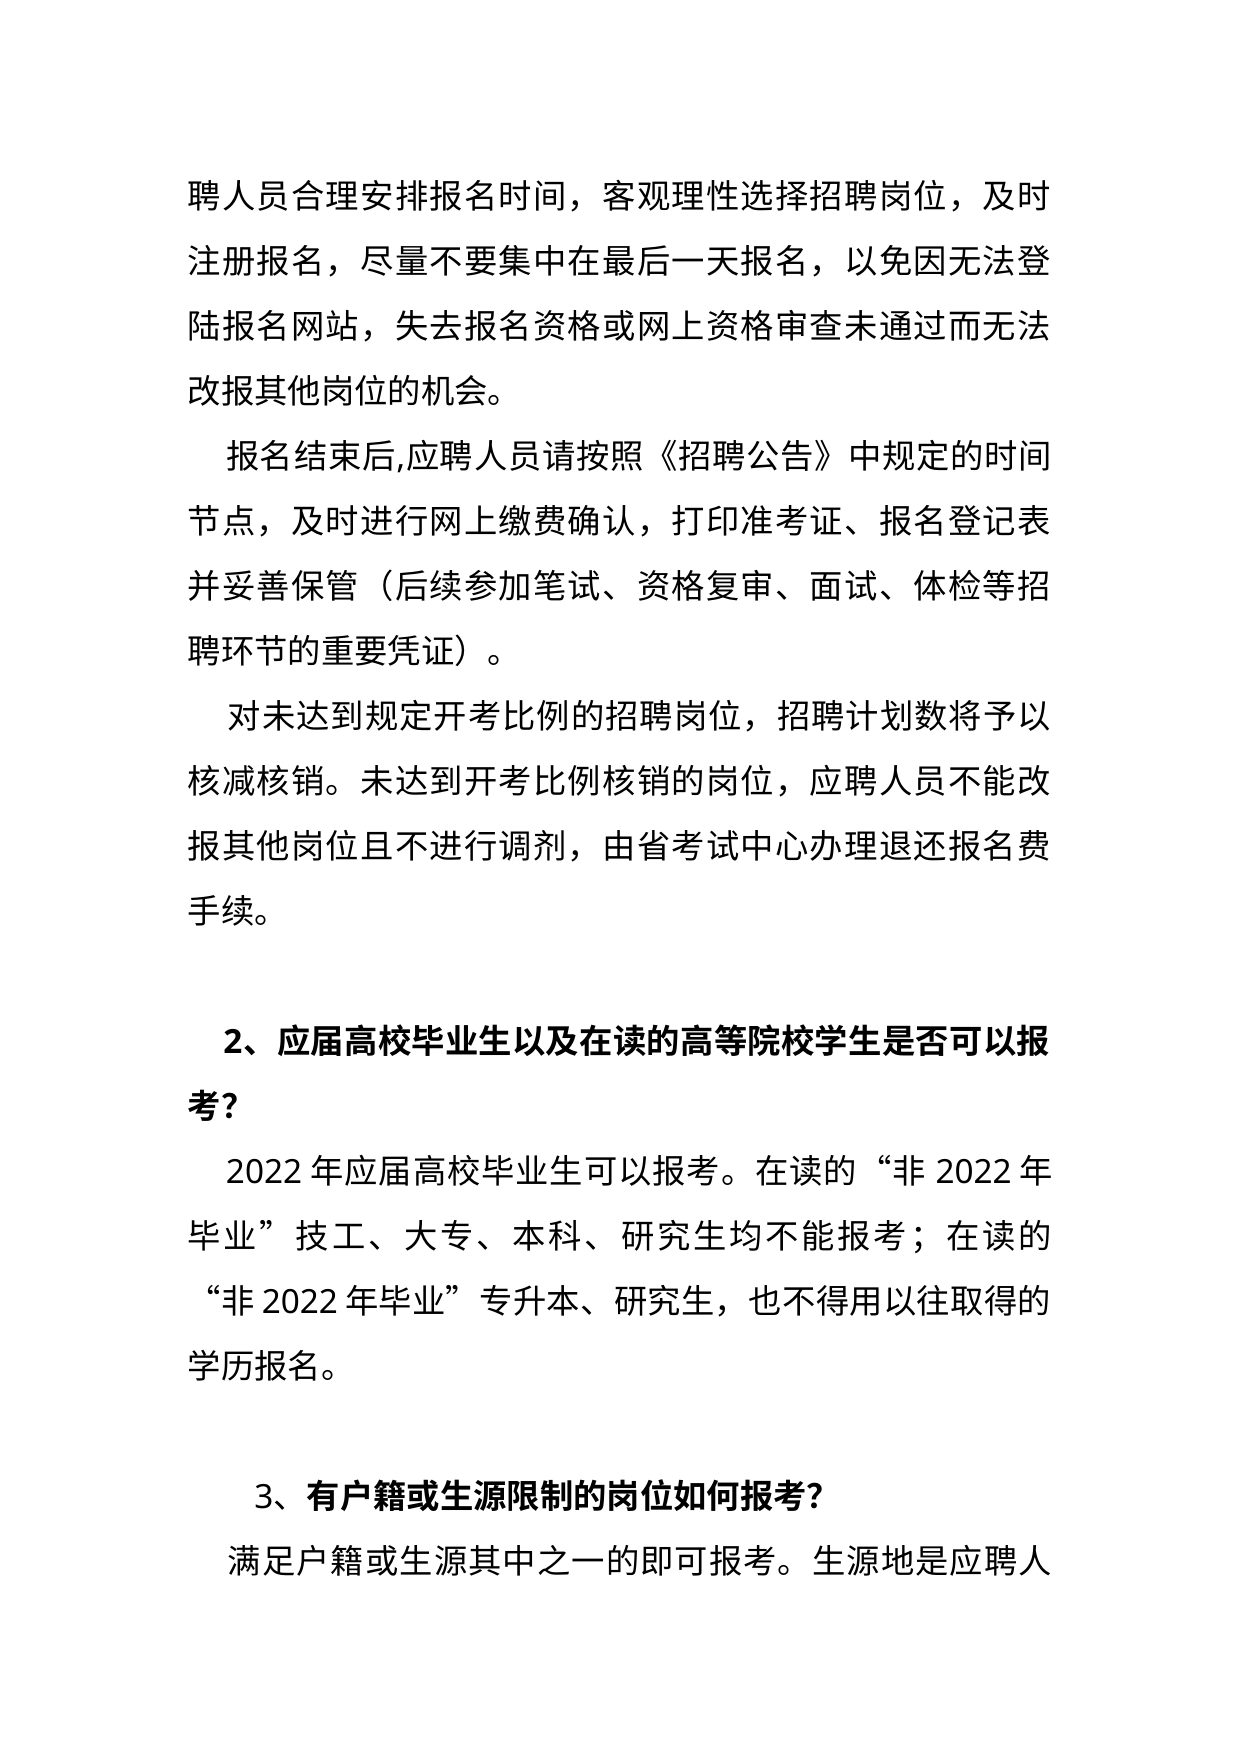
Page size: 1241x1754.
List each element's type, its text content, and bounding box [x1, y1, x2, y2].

text 2、应届高校毕业生以及在读的高等院校学生是否可以报考？ [187, 1007, 1053, 1137]
text 3、有户籍或生源限制的岗位如何报考？ [187, 1462, 1053, 1527]
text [187, 162, 1053, 422]
text 对未达到规定开考比例的招聘岗位，招聘计划数将予以核减核销。未达到开考比例核销的岗位，应聘人员不能改报其他岗位且不进行调剂，由省考试中心办理退还报名费手续。 [187, 682, 1053, 942]
text 报名结束后,应聘人员请按照《招聘公告》中规定的时间节点，及时进行网上缴费确认，打印准考证、报名登记表并妥善保管（后续参加笔试、资格复审、面试、体检等招聘环节的重要凭证）。 [187, 422, 1053, 682]
text 2022年应届高校毕业生可以报考。在读的“非2022年毕业”技工、大专、本科、研究生均不能报考；在读的“非2022年毕业”专升本、研究生，也不得用以往取得的学历报名。 [187, 1137, 1053, 1397]
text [187, 1527, 1053, 1592]
